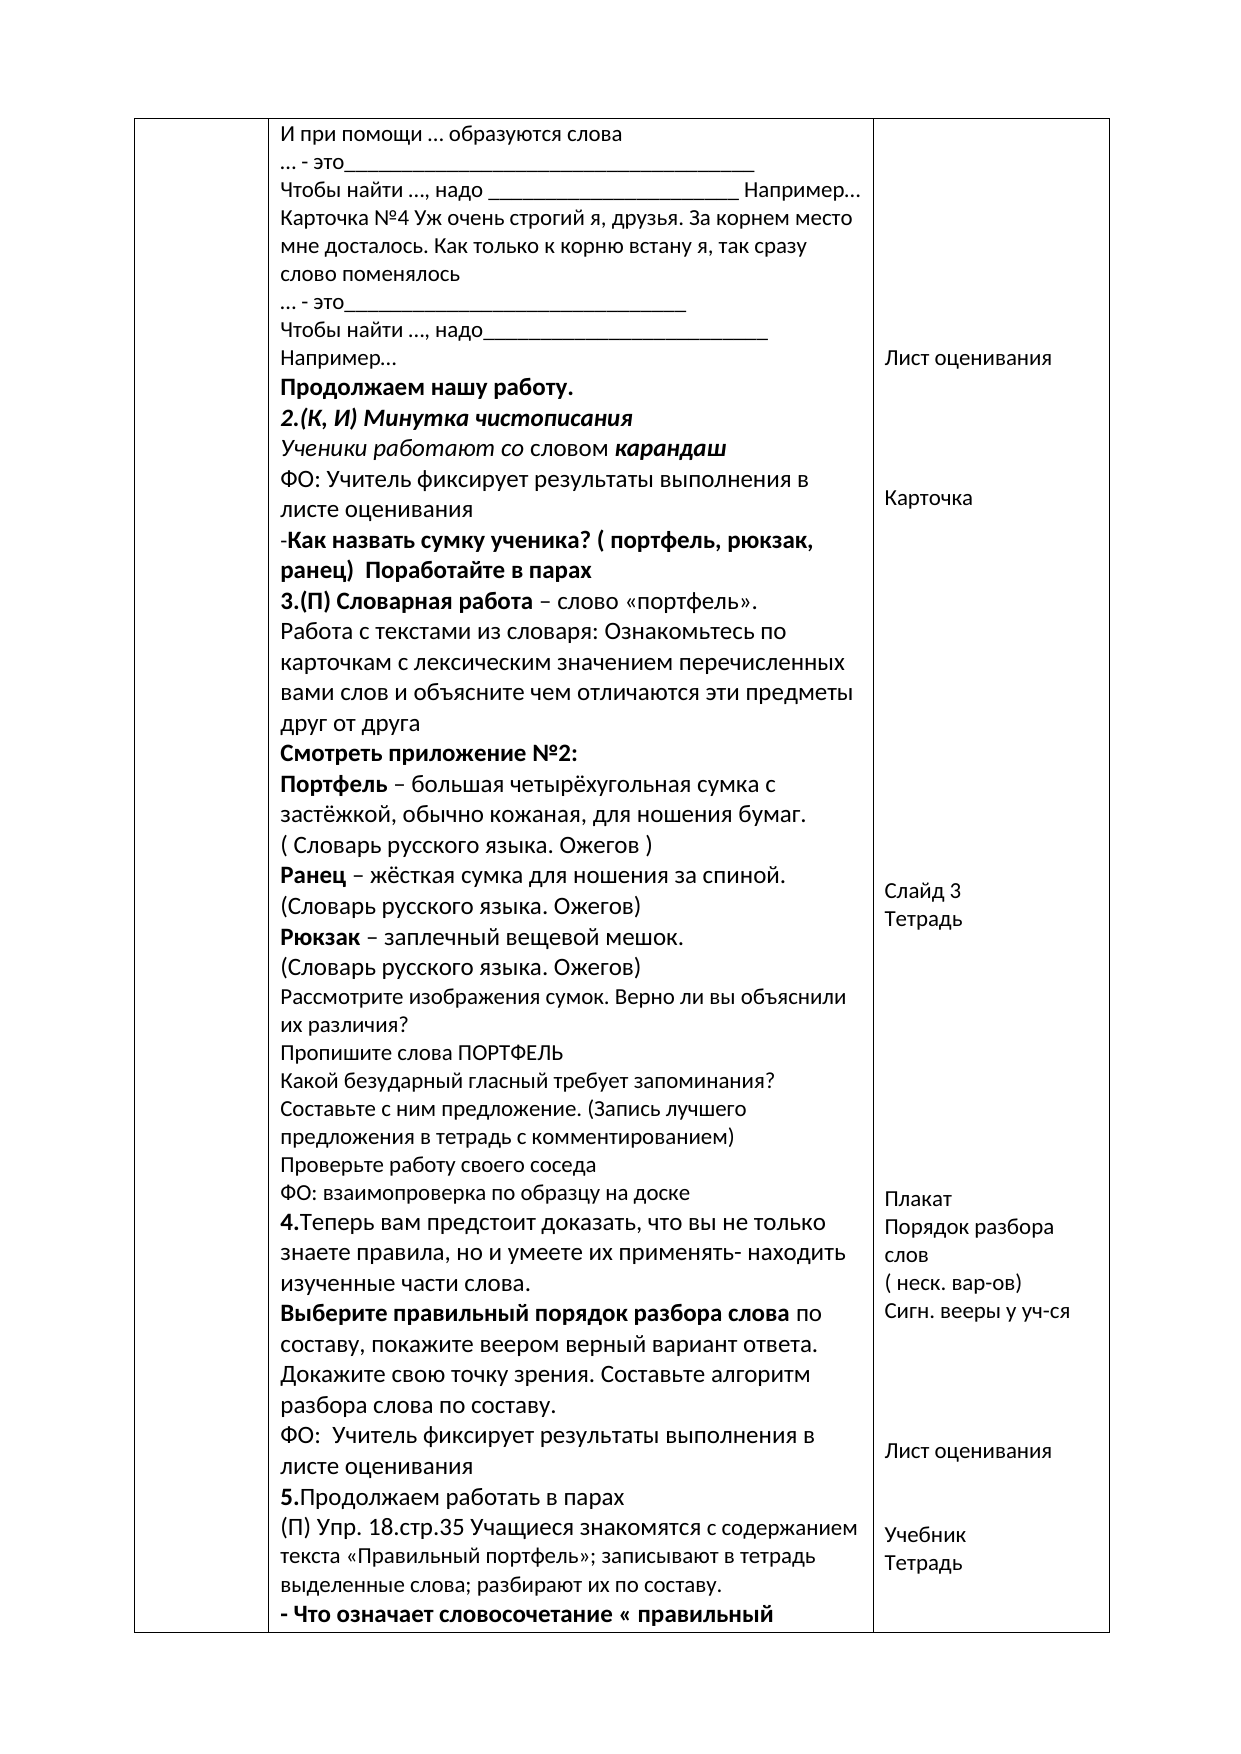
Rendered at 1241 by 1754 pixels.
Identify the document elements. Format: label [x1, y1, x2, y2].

table_cell [135, 119, 268, 1632]
table_cell [874, 119, 1109, 1632]
table_cell [269, 119, 873, 1632]
